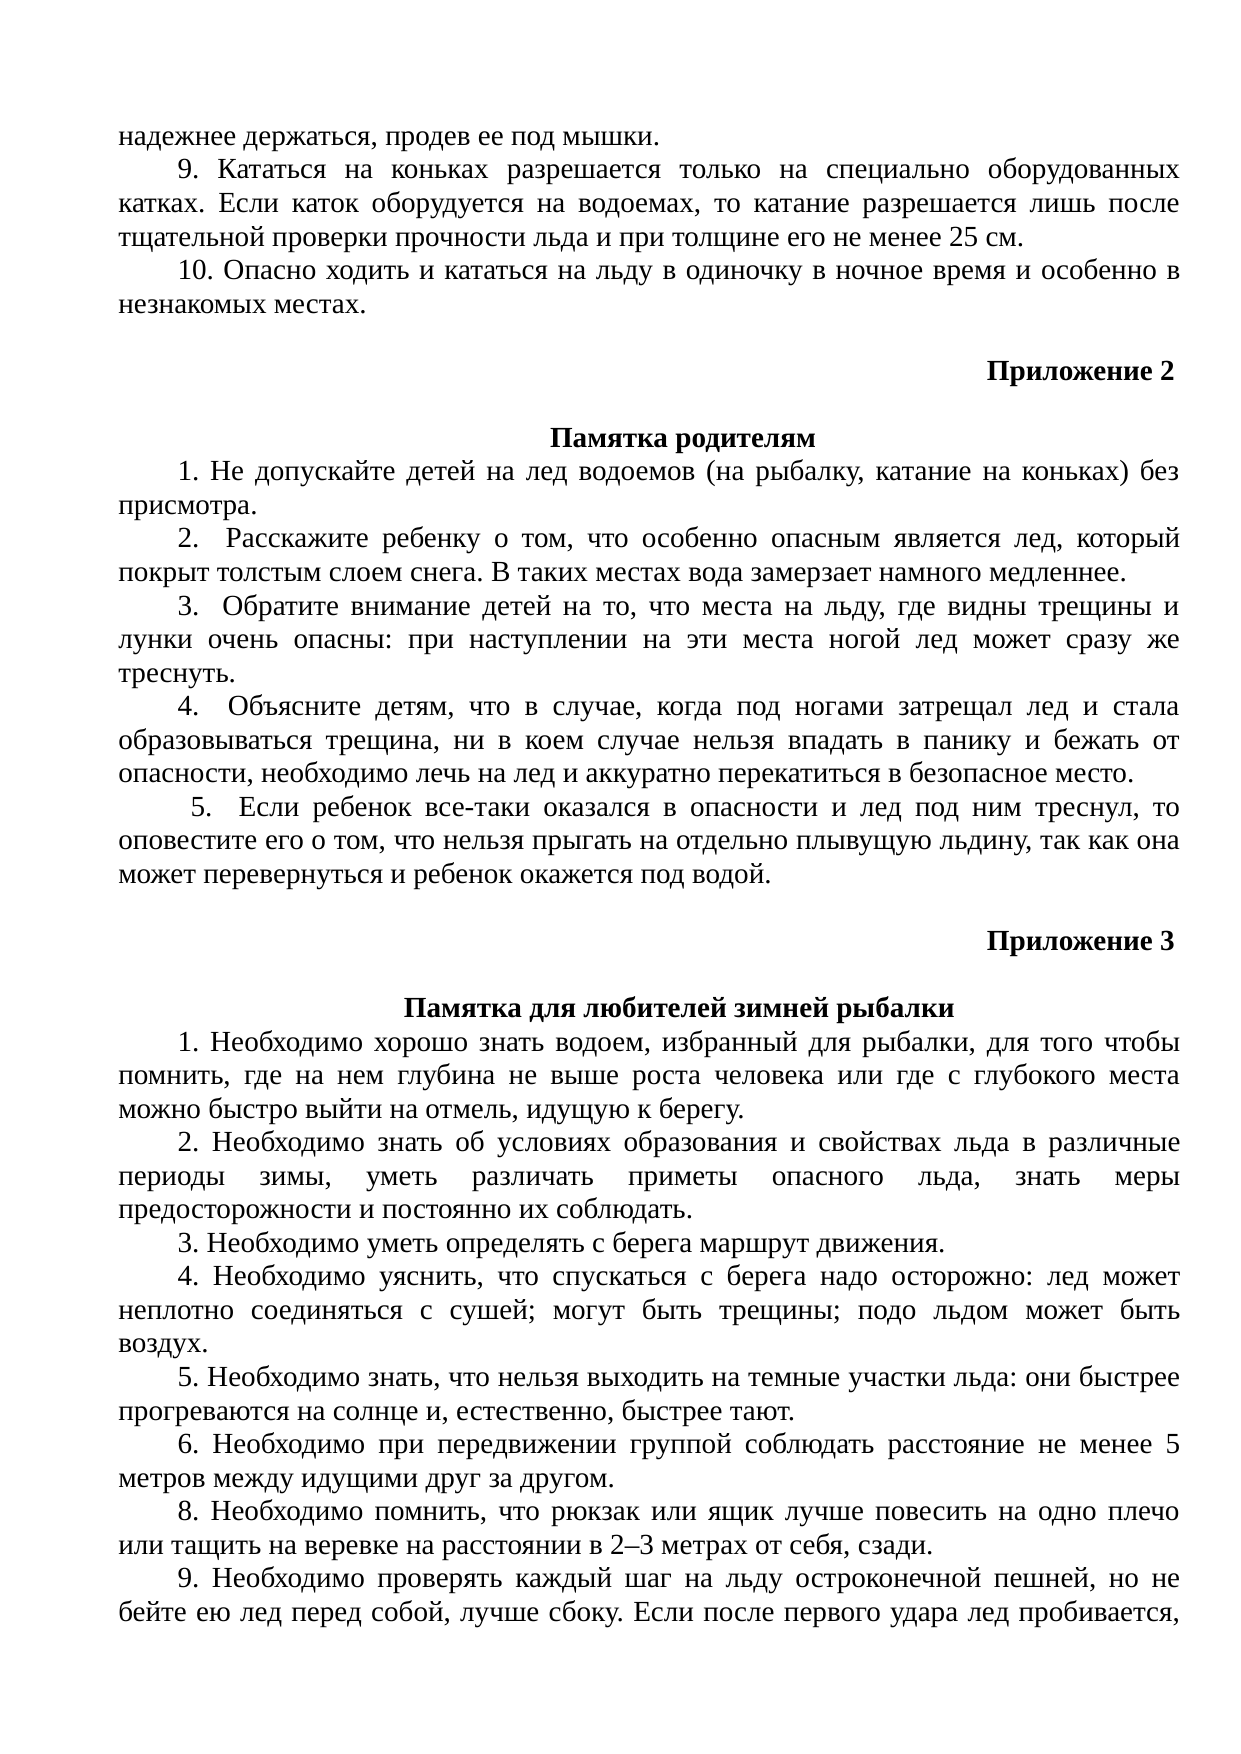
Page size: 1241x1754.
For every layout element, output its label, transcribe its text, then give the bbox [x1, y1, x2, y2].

text 1. Необходимо хорошо знать водоем, избранный для рыбалки, для того чтобы помнить, где на нем глубина не выше роста человека или где с глубокого места можно быстро выйти на отмель, идущую к берегу. [118, 1024, 1181, 1124]
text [118, 118, 1181, 152]
text Памятка родителям [177, 420, 1181, 453]
text 10. Опасно ходить и кататься на льду в одиночку в ночное время и особенно в незнакомых местах. [118, 252, 1181, 319]
text 3. Необходимо уметь определять с берега маршрут движения. [118, 1225, 1181, 1258]
text 4. Необходимо уяснить, что спускаться с берега надо осторожно: лед может неплотно соединяться с сушей; могут быть трещины; подо льдом может быть воздух. [118, 1258, 1181, 1359]
text Приложение 3 [177, 923, 1181, 957]
text 4. Объясните детям, что в случае, когда под ногами затрещал лед и стала образовываться трещина, ни в коем случае нельзя впадать в панику и бежать от опасности, необходимо лечь на лед и аккуратно перекатиться в безопасное место. [118, 688, 1181, 789]
text 3. Обратите внимание детей на то, что места на льду, где видны трещины и лунки очень опасны: при наступлении на эти места ногой лед может сразу же треснуть. [118, 588, 1181, 688]
text Приложение 2 [177, 353, 1181, 386]
text 5. Если ребенок все-таки оказался в опасности и лед под ним треснул, то оповестите его о том, что нельзя прыгать на отдельно плывущую льдину, так как она может перевернуться и ребенок окажется под водой. [118, 789, 1181, 889]
text 6. Необходимо при передвижении группой соблюдать расстояние не менее 5 метров между идущими друг за другом. [118, 1426, 1181, 1493]
text 2. Расскажите ребенку о том, что особенно опасным является лед, который покрыт толстым слоем снега. В таких местах вода замерзает намного медленнее. [118, 521, 1181, 588]
text 8. Необходимо помнить, что рюкзак или ящик лучше повесить на одно плечо или тащить на веревке на расстоянии в 2–3 метрах от себя, сзади. [118, 1493, 1181, 1560]
text 1. Не допускайте детей на лед водоемов (на рыбалку, катание на коньках) без присмотра. [118, 453, 1181, 521]
text 2. Необходимо знать об условиях образования и свойствах льда в различные периоды зимы, уметь различать приметы опасного льда, знать меры предосторожности и постоянно их соблюдать. [118, 1124, 1181, 1225]
text 9. Кататься на коньках разрешается только на специально оборудованных катках. Если каток оборудуется на водоемах, то катание разрешается лишь после тщательной проверки прочности льда и при толщине его не менее 25 см. [118, 152, 1181, 252]
text Памятка для любителей зимней рыбалки [177, 990, 1181, 1024]
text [118, 1560, 1181, 1627]
text 5. Необходимо знать, что нельзя выходить на темные участки льда: они быстрее прогреваются на солнце и, естественно, быстрее тают. [118, 1359, 1181, 1426]
